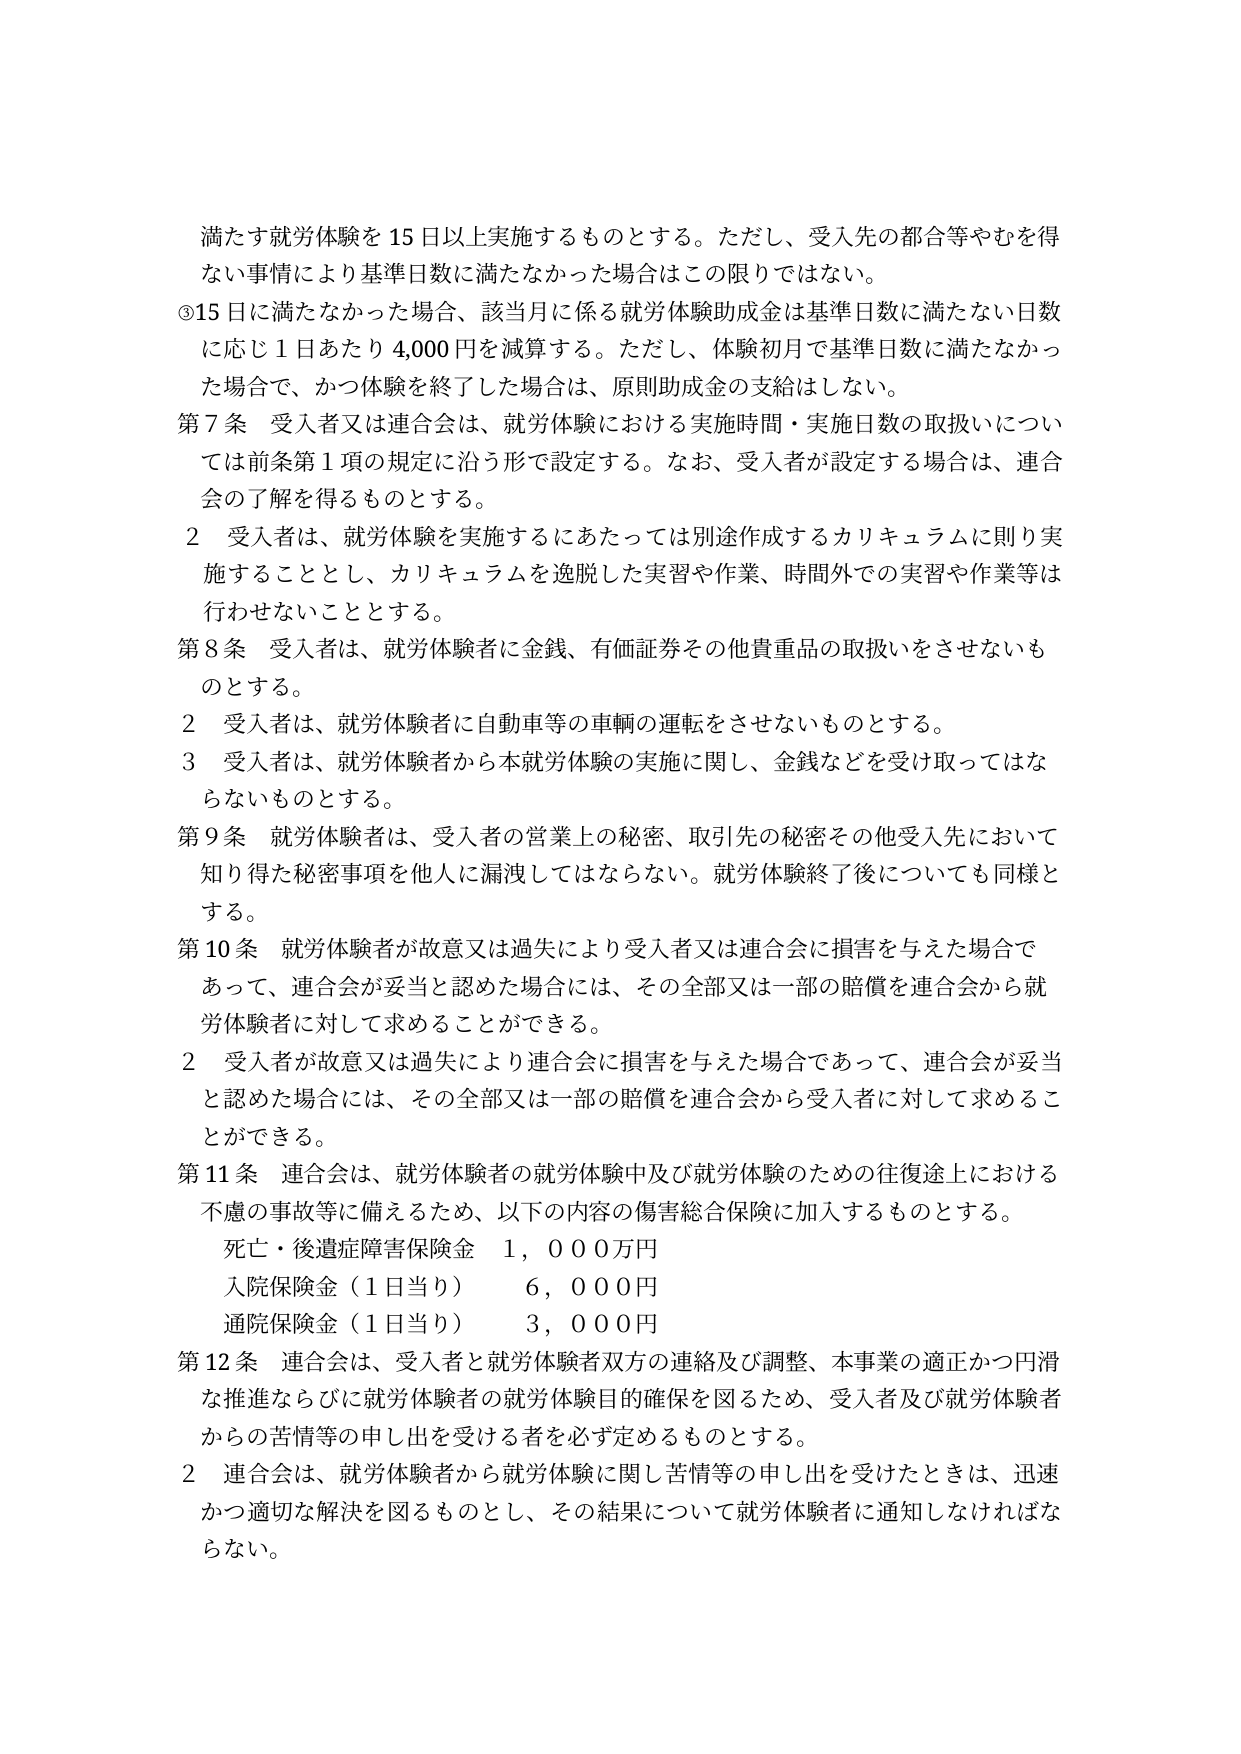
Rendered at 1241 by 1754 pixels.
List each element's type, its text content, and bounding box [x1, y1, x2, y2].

text 第11条 連合会は、就労体験者の就労体験中及び就労体験のための往復途上における不慮の事故等に備えるため、以下の内容の傷害総合保険に加入するものとする。 [177, 1154, 1063, 1229]
text 第12条 連合会は、受入者と就労体験者双方の連絡及び調整、本事業の適正かつ円滑な推進ならびに就労体験者の就労体験目的確保を図るため、受入者及び就労体験者からの苦情等の申し出を受ける者を必ず定めるものとする。 [177, 1342, 1063, 1454]
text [177, 217, 1063, 292]
text ２ 受入者が故意又は過失により連合会に損害を与えた場合であって、連合会が妥当と認めた場合には、その全部又は一部の賠償を連合会から受入者に対して求めることができる。 [177, 1042, 1063, 1154]
text ③15日に満たなかった場合、該当月に係る就労体験助成金は基準日数に満たない日数に応じ１日あたり4,000円を減算する。ただし、体験初月で基準日数に満たなかった場合で、かつ体験を終了した場合は、原則助成金の支給はしない。 [177, 292, 1063, 404]
text ３ 受入者は、就労体験者から本就労体験の実施に関し、金銭などを受け取ってはならないものとする。 [177, 742, 1063, 817]
text 第７条 受入者又は連合会は、就労体験における実施時間・実施日数の取扱いについては前条第１項の規定に沿う形で設定する。なお、受入者が設定する場合は、連合会の了解を得るものとする。 [177, 404, 1063, 517]
text 第８条 受入者は、就労体験者に金銭、有価証券その他貴重品の取扱いをさせないものとする。 [177, 629, 1063, 704]
text 第10条 就労体験者が故意又は過失により受入者又は連合会に損害を与えた場合であって、連合会が妥当と認めた場合には、その全部又は一部の賠償を連合会から就労体験者に対して求めることができる。 [177, 929, 1063, 1042]
text 入院保険金（１日当り） ６，０００円 [177, 1267, 1063, 1304]
text 死亡・後遺症障害保険金 １，０００万円 [177, 1229, 1063, 1267]
text ２ 受入者は、就労体験者に自動車等の車輌の運転をさせないものとする。 [177, 704, 1063, 742]
text 通院保険金（１日当り） ３，０００円 [177, 1304, 1063, 1342]
text 第９条 就労体験者は、受入者の営業上の秘密、取引先の秘密その他受入先において知り得た秘密事項を他人に漏洩してはならない。就労体験終了後についても同様とする。 [177, 817, 1063, 929]
text ２ 連合会は、就労体験者から就労体験に関し苦情等の申し出を受けたときは、迅速かつ適切な解決を図るものとし、その結果について就労体験者に通知しなければならない。 [177, 1454, 1063, 1567]
text ２ 受入者は、就労体験を実施するにあたっては別途作成するカリキュラムに則り実施することとし、カリキュラムを逸脱した実習や作業、時間外での実習や作業等は行わせないこととする。 [181, 517, 1063, 629]
